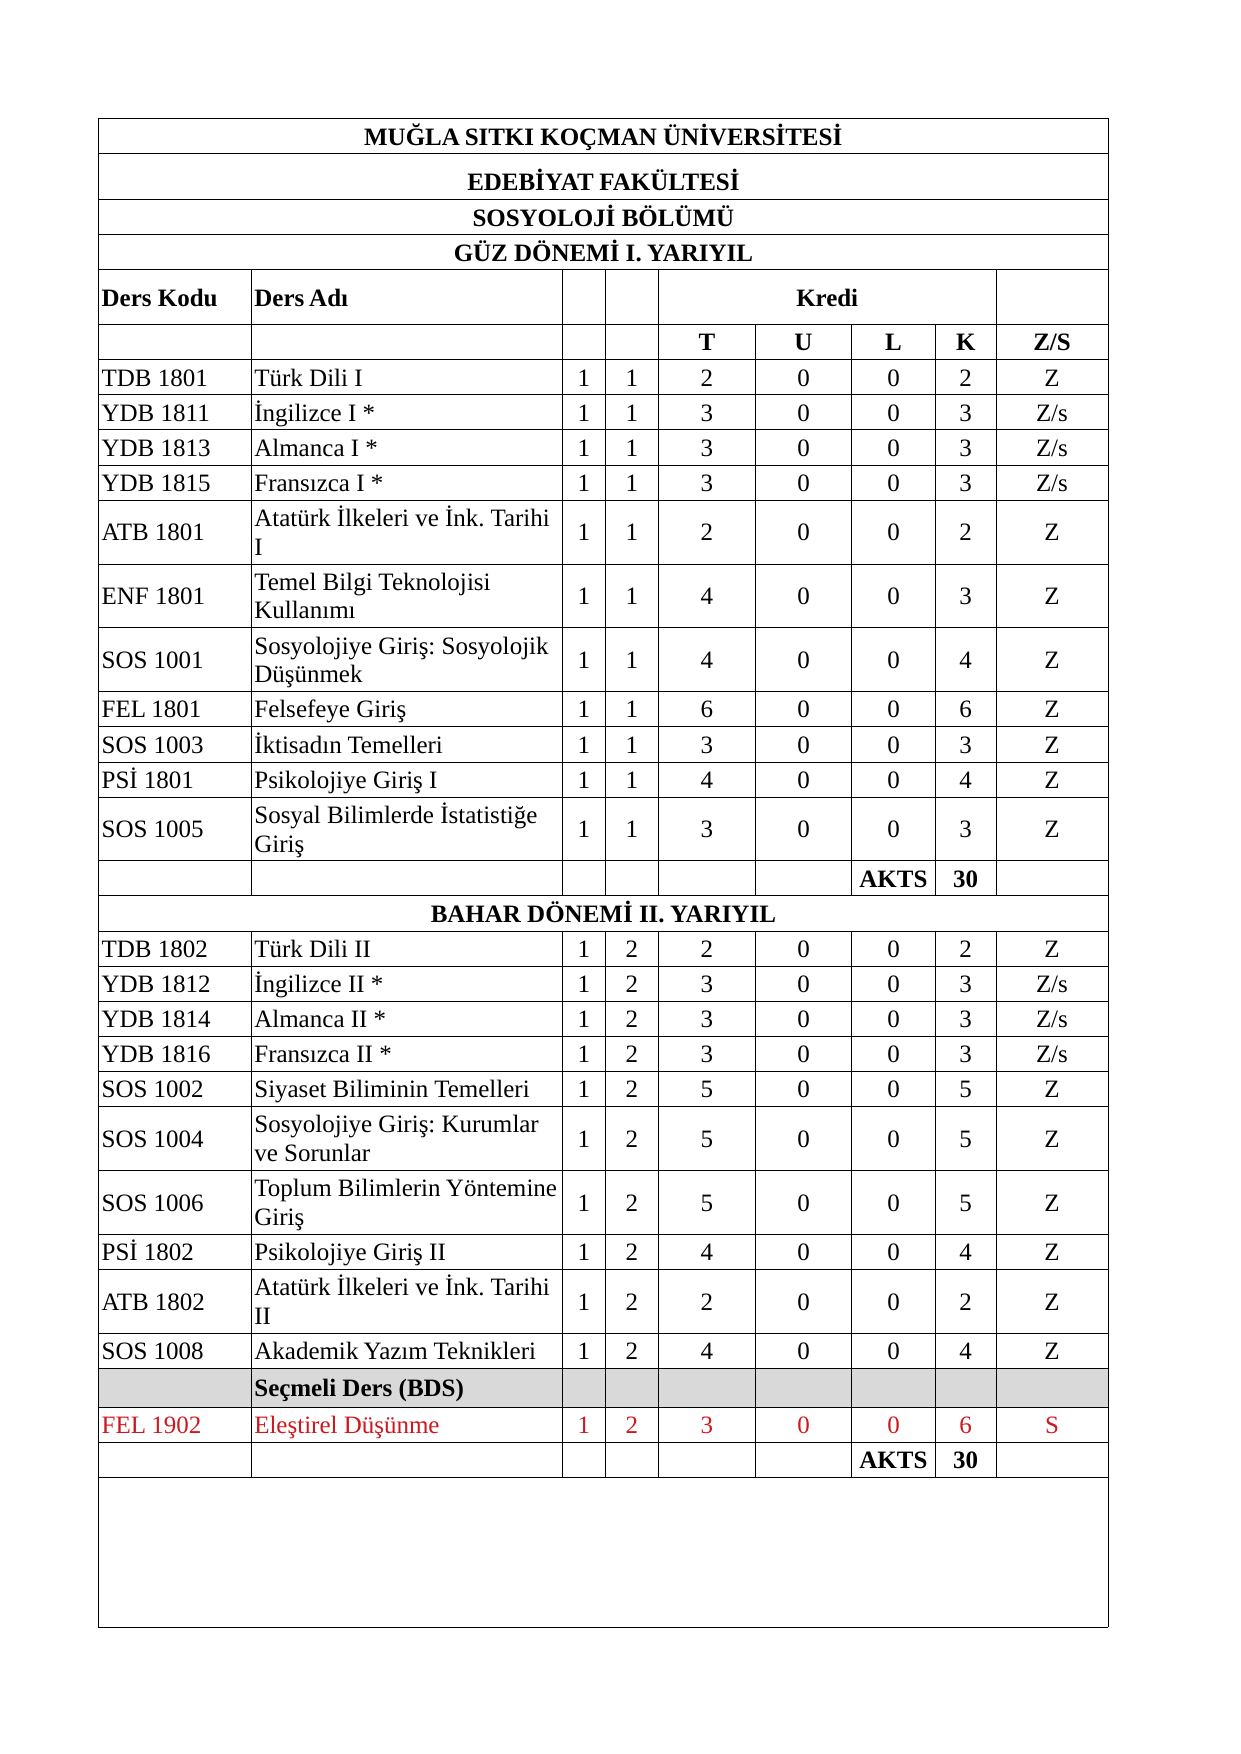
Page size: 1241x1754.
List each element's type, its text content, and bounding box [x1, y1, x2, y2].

table_cell [606, 1443, 658, 1477]
table_cell Z [997, 360, 1108, 394]
table_cell Psikolojiye Giriş II [252, 1235, 562, 1269]
table_cell 1 [563, 727, 605, 761]
table_cell [756, 1443, 851, 1477]
table_cell Z [997, 565, 1108, 627]
table_cell Z [997, 1072, 1108, 1106]
table_cell 5 [936, 1107, 996, 1170]
table_cell 3 [659, 430, 755, 464]
table_cell 4 [659, 1334, 755, 1368]
table_cell AKTS [852, 1443, 935, 1477]
table_cell 2 [606, 1037, 658, 1071]
table_cell Atatürk İlkeleri ve İnk. Tarihi II [252, 1270, 562, 1333]
table_cell 3 [936, 1037, 996, 1071]
table_cell 0 [756, 501, 851, 563]
table_cell Z [997, 1107, 1108, 1170]
table_cell Z [997, 727, 1108, 761]
table_cell 6 [936, 692, 996, 726]
table_cell YDB 1816 [99, 1037, 251, 1071]
table_cell 0 [852, 727, 935, 761]
table_cell 5 [659, 1107, 755, 1170]
table_cell 2 [659, 501, 755, 563]
table_cell SOS 1005 [99, 798, 251, 860]
table_cell 1 [563, 798, 605, 860]
table_cell ATB 1802 [99, 1270, 251, 1333]
table_cell T [659, 325, 755, 359]
table_header MUĞLA SITKI KOÇMAN ÜNİVERSİTESİ [99, 119, 1108, 153]
table_cell 0 [852, 466, 935, 499]
table_cell [99, 1369, 251, 1407]
table_cell Z [997, 628, 1108, 691]
table_cell K [936, 325, 996, 359]
table_cell 0 [852, 501, 935, 563]
table_cell Ders Adı [252, 270, 562, 324]
table_cell 1 [606, 727, 658, 761]
table_cell 2 [606, 1002, 658, 1036]
table_cell Felsefeye Giriş [252, 692, 562, 726]
table_cell 3 [659, 1002, 755, 1036]
table_cell 2 [659, 1270, 755, 1333]
table_cell 0 [756, 1072, 851, 1106]
table_cell 4 [659, 565, 755, 627]
table_cell 1 [606, 430, 658, 464]
table_cell 2 [606, 1334, 658, 1368]
table_cell Z [997, 798, 1108, 860]
table_cell 3 [936, 727, 996, 761]
table_cell 0 [852, 565, 935, 627]
table_cell [659, 861, 755, 895]
table_cell 4 [659, 1235, 755, 1269]
table_cell YDB 1812 [99, 967, 251, 1001]
table_cell PSİ 1802 [99, 1235, 251, 1269]
table_cell 0 [756, 395, 851, 429]
table_cell PSİ 1801 [99, 763, 251, 796]
table_cell 1 [563, 430, 605, 464]
table_cell Türk Dili I [252, 360, 562, 394]
table_cell 0 [852, 1235, 935, 1269]
table_cell 1 [606, 565, 658, 627]
table_cell 4 [659, 763, 755, 796]
table_cell TDB 1802 [99, 932, 251, 966]
table_cell 3 [936, 395, 996, 429]
table_cell SOS 1003 [99, 727, 251, 761]
table_cell 2 [606, 1235, 658, 1269]
table_cell [756, 861, 851, 895]
table_cell 0 [852, 1072, 935, 1106]
table_cell 1 [563, 1235, 605, 1269]
table_cell İngilizce II * [252, 967, 562, 1001]
table_cell 0 [756, 430, 851, 464]
table_cell 2 [659, 932, 755, 966]
table_cell [659, 1369, 755, 1407]
table_cell 1 [606, 360, 658, 394]
table_cell Sosyolojiye Giriş: Kurumlar ve Sorunlar [252, 1107, 562, 1170]
table_cell İktisadın Temelleri [252, 727, 562, 761]
table_cell 1 [563, 501, 605, 563]
table_cell 0 [852, 798, 935, 860]
table_cell 3 [659, 967, 755, 1001]
table_cell L [852, 325, 935, 359]
table_cell Almanca I * [252, 430, 562, 464]
table_cell 0 [852, 967, 935, 1001]
table_cell [563, 1369, 605, 1407]
table_cell S [997, 1408, 1108, 1442]
table_cell AKTS [852, 861, 935, 895]
table_cell 1 [563, 1270, 605, 1333]
table_cell 1 [606, 628, 658, 691]
table_cell [756, 1369, 851, 1407]
table_cell 1 [606, 466, 658, 499]
table_cell 5 [936, 1171, 996, 1234]
table_cell EDEBİYAT FAKÜLTESİ [99, 154, 1108, 199]
table_cell 0 [852, 628, 935, 691]
table_cell [997, 1443, 1108, 1477]
table_cell 0 [756, 466, 851, 499]
table_cell [99, 861, 251, 895]
table_cell 2 [606, 1107, 658, 1170]
table_cell YDB 1811 [99, 395, 251, 429]
table_cell 2 [606, 1072, 658, 1106]
table_cell ENF 1801 [99, 565, 251, 627]
table_cell 3 [659, 1037, 755, 1071]
table_cell [563, 270, 605, 324]
table_cell Kredi [659, 270, 996, 324]
table_cell 2 [606, 1171, 658, 1234]
table_cell 0 [852, 932, 935, 966]
table_cell 0 [852, 360, 935, 394]
table_cell 2 [936, 1270, 996, 1333]
table_cell Fransızca II * [252, 1037, 562, 1071]
table_cell SOS 1002 [99, 1072, 251, 1106]
table_cell YDB 1813 [99, 430, 251, 464]
table_cell 0 [756, 1171, 851, 1234]
table_cell Z/S [997, 325, 1108, 359]
table_cell 4 [659, 628, 755, 691]
table_cell 0 [756, 1107, 851, 1170]
table_cell 1 [563, 932, 605, 966]
table_cell 1 [606, 501, 658, 563]
table_cell [659, 1443, 755, 1477]
table_cell [563, 325, 605, 359]
table_cell SOS 1001 [99, 628, 251, 691]
table_cell 4 [936, 1334, 996, 1368]
table_cell [606, 325, 658, 359]
table_cell 0 [852, 692, 935, 726]
table_cell 30 [936, 1443, 996, 1477]
table_cell 1 [563, 1408, 605, 1442]
table_cell [606, 861, 658, 895]
table_cell Akademik Yazım Teknikleri [252, 1334, 562, 1368]
table_cell 0 [756, 1334, 851, 1368]
table_cell 1 [563, 967, 605, 1001]
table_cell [99, 1478, 1108, 1627]
table_cell Z [997, 1235, 1108, 1269]
table_cell Sosyolojiye Giriş: Sosyolojik Düşünmek [252, 628, 562, 691]
table_cell [252, 861, 562, 895]
table_cell 3 [659, 798, 755, 860]
table_cell Psikolojiye Giriş I [252, 763, 562, 796]
table_cell FEL 1902 [99, 1408, 251, 1442]
table_cell 2 [936, 360, 996, 394]
table_cell Z [997, 692, 1108, 726]
table_cell 3 [936, 1002, 996, 1036]
table_cell [997, 270, 1108, 324]
table_cell 0 [756, 932, 851, 966]
table_cell 0 [756, 798, 851, 860]
table_cell 1 [563, 360, 605, 394]
table_cell 0 [852, 1171, 935, 1234]
table_cell 0 [852, 395, 935, 429]
table_cell 2 [936, 932, 996, 966]
table_cell GÜZ DÖNEMİ I. YARIYIL [99, 235, 1108, 269]
table_cell SOS 1006 [99, 1171, 251, 1234]
table_cell Z/s [997, 1002, 1108, 1036]
table_cell YDB 1815 [99, 466, 251, 499]
table_cell 6 [659, 692, 755, 726]
table_cell Toplum Bilimlerin Yöntemine Giriş [252, 1171, 562, 1234]
table_cell 0 [756, 360, 851, 394]
table_cell Eleştirel Düşünme [252, 1408, 562, 1442]
table_cell [606, 270, 658, 324]
table_cell 3 [936, 967, 996, 1001]
table_cell [563, 861, 605, 895]
table_cell Temel Bilgi Teknolojisi Kullanımı [252, 565, 562, 627]
table_cell SOSYOLOJİ BÖLÜMÜ [99, 200, 1108, 234]
table_cell 0 [756, 967, 851, 1001]
table_cell [997, 861, 1108, 895]
table_cell 1 [606, 395, 658, 429]
table_cell 0 [852, 1270, 935, 1333]
table_cell Türk Dili II [252, 932, 562, 966]
table_cell 1 [606, 763, 658, 796]
table_cell 1 [563, 692, 605, 726]
table_cell 2 [606, 967, 658, 1001]
table_cell [606, 1369, 658, 1407]
table_cell 3 [659, 395, 755, 429]
table_cell 0 [852, 763, 935, 796]
table_cell [852, 1369, 935, 1407]
table_cell 0 [852, 430, 935, 464]
table_cell Sosyal Bilimlerde İstatistiğe Giriş [252, 798, 562, 860]
table_cell 1 [606, 798, 658, 860]
table_cell 0 [756, 1270, 851, 1333]
table_cell Z [997, 763, 1108, 796]
table_cell 0 [756, 565, 851, 627]
table_cell 1 [563, 1002, 605, 1036]
table_cell 0 [852, 1408, 935, 1442]
table_cell 5 [659, 1072, 755, 1106]
table_cell Z/s [997, 395, 1108, 429]
table_cell 0 [756, 1235, 851, 1269]
table_cell 3 [936, 798, 996, 860]
table_cell 2 [606, 1270, 658, 1333]
table_cell 1 [563, 628, 605, 691]
table_cell 0 [756, 1408, 851, 1442]
table_cell 0 [756, 1002, 851, 1036]
table_cell İngilizce I * [252, 395, 562, 429]
table_cell 4 [936, 1235, 996, 1269]
table_cell 1 [563, 763, 605, 796]
table_cell 2 [936, 501, 996, 563]
table_cell [997, 1369, 1108, 1407]
table_cell 1 [563, 1072, 605, 1106]
table_cell Ders Kodu [99, 270, 251, 324]
table_cell 0 [852, 1037, 935, 1071]
table_cell Z [997, 501, 1108, 563]
table_cell 0 [852, 1002, 935, 1036]
table_cell 6 [936, 1408, 996, 1442]
table_cell Z [997, 1171, 1108, 1234]
table_cell 0 [756, 1037, 851, 1071]
table_cell 0 [756, 763, 851, 796]
table_cell 3 [936, 565, 996, 627]
table_cell 0 [756, 727, 851, 761]
table_cell 2 [606, 1408, 658, 1442]
table_cell 1 [563, 1334, 605, 1368]
table_cell 0 [852, 1334, 935, 1368]
table_cell 5 [659, 1171, 755, 1234]
table_cell Z [997, 932, 1108, 966]
table_cell U [756, 325, 851, 359]
table_cell 1 [563, 1107, 605, 1170]
table_cell 2 [606, 932, 658, 966]
table_cell Atatürk İlkeleri ve İnk. Tarihi I [252, 501, 562, 563]
table_cell TDB 1801 [99, 360, 251, 394]
table_cell 0 [756, 628, 851, 691]
table_cell Z/s [997, 967, 1108, 1001]
table_cell [99, 1443, 251, 1477]
table_cell 1 [563, 1037, 605, 1071]
table_cell [563, 1443, 605, 1477]
table_cell Z [997, 1270, 1108, 1333]
table_cell SOS 1004 [99, 1107, 251, 1170]
table_cell 3 [659, 727, 755, 761]
table_cell 1 [563, 395, 605, 429]
table_cell 0 [756, 692, 851, 726]
table_cell BAHAR DÖNEMİ II. YARIYIL [99, 896, 1108, 931]
table_cell Z/s [997, 466, 1108, 499]
table_cell 1 [563, 565, 605, 627]
table_cell 0 [852, 1107, 935, 1170]
table_cell SOS 1008 [99, 1334, 251, 1368]
table_cell Z [997, 1334, 1108, 1368]
table_cell FEL 1801 [99, 692, 251, 726]
table_cell [99, 325, 251, 359]
table_cell YDB 1814 [99, 1002, 251, 1036]
table_cell 3 [659, 1408, 755, 1442]
table_cell Siyaset Biliminin Temelleri [252, 1072, 562, 1106]
table_cell 30 [936, 861, 996, 895]
table_cell 2 [659, 360, 755, 394]
table_cell Almanca II * [252, 1002, 562, 1036]
table_cell 1 [563, 466, 605, 499]
table_cell 3 [659, 466, 755, 499]
table_cell [252, 1443, 562, 1477]
table_cell ATB 1801 [99, 501, 251, 563]
table_cell 1 [606, 692, 658, 726]
table_cell [252, 325, 562, 359]
table_cell Fransızca I * [252, 466, 562, 499]
table_cell 5 [936, 1072, 996, 1106]
table_cell Z/s [997, 430, 1108, 464]
table_cell 3 [936, 466, 996, 499]
table_cell 4 [936, 628, 996, 691]
table_cell 1 [563, 1171, 605, 1234]
table_cell Z/s [997, 1037, 1108, 1071]
table_cell 3 [936, 430, 996, 464]
table_cell 4 [936, 763, 996, 796]
table_cell [936, 1369, 996, 1407]
table_cell Seçmeli Ders (BDS) [252, 1369, 562, 1407]
